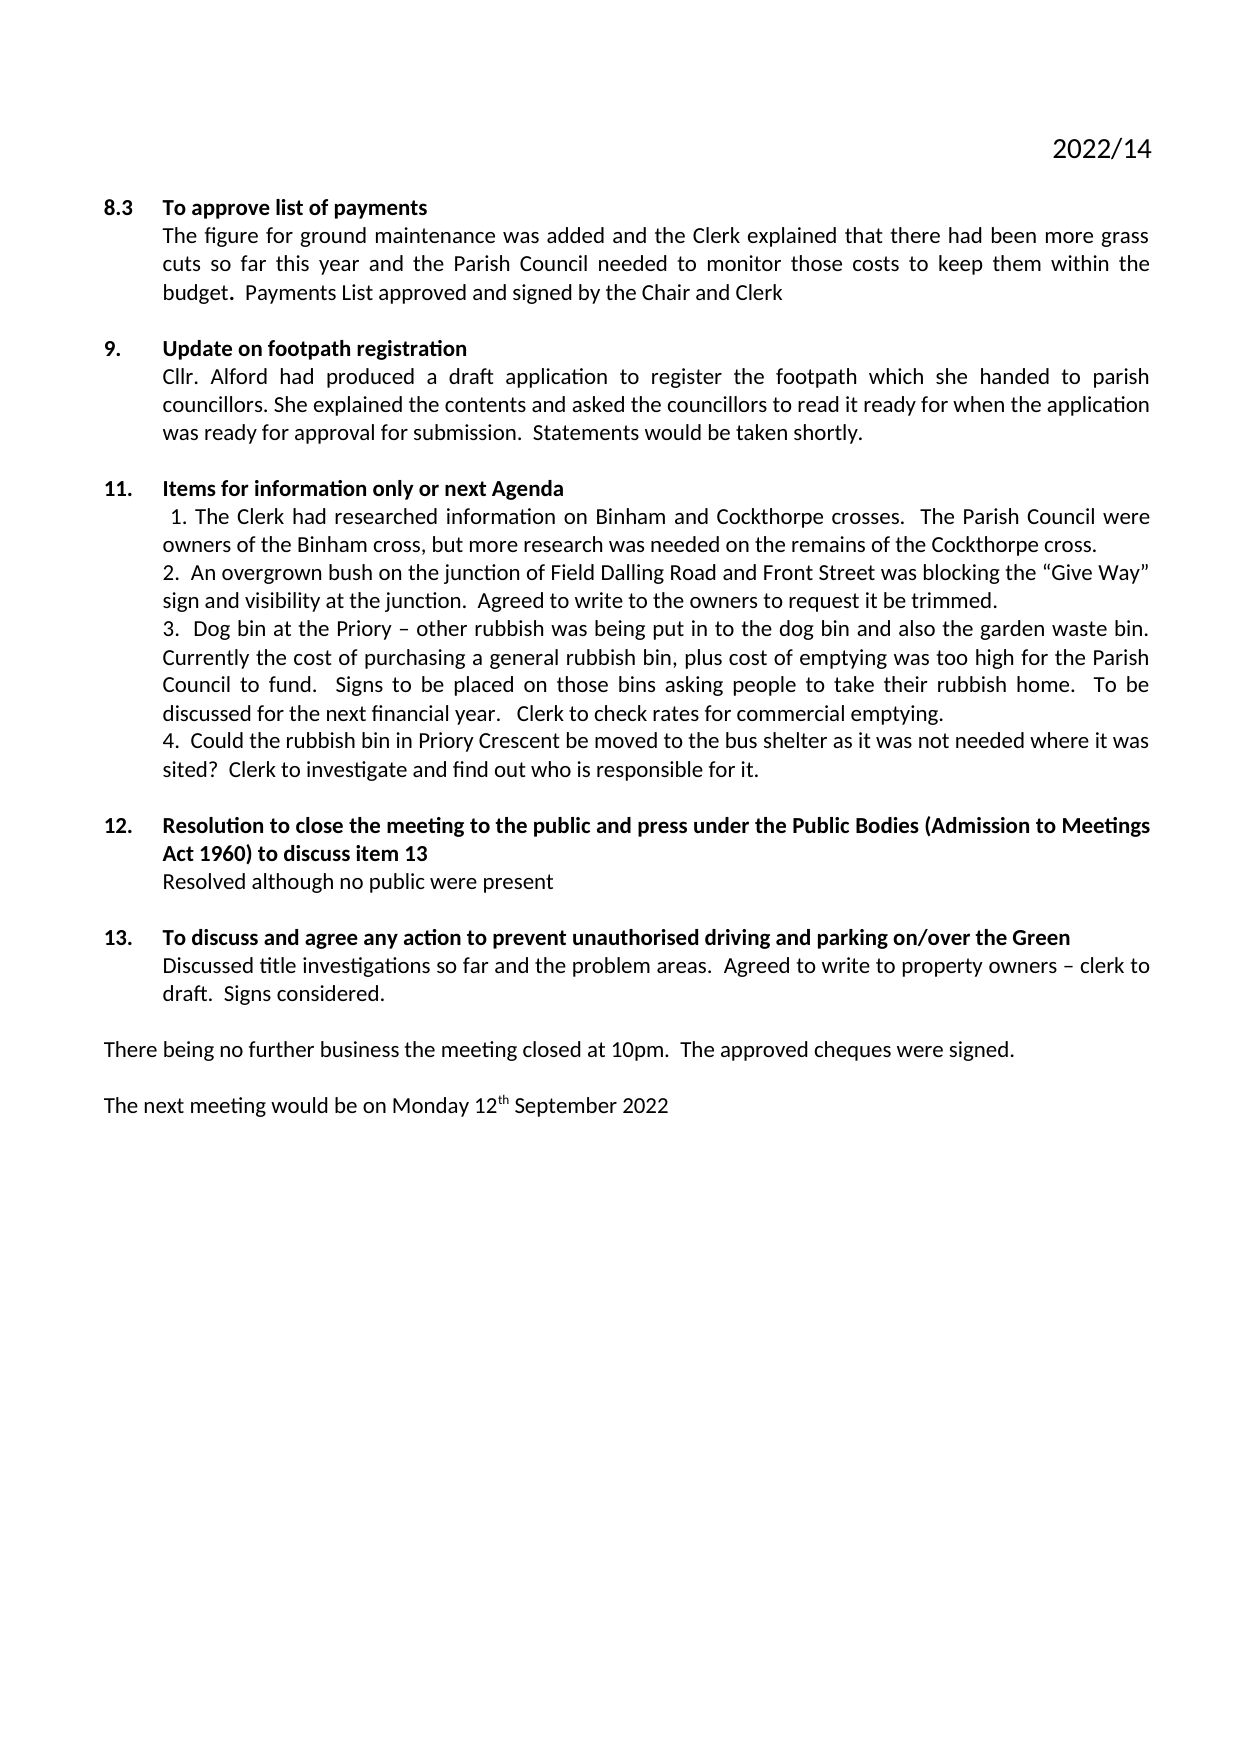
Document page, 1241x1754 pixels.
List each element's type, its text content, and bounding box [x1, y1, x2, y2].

text The next meeting would be on Monday 12th September 2022 [103, 1092, 1152, 1120]
text 13. To discuss and agree any action to prevent unauthorised driving and parking on/over the Green [103, 923, 1152, 952]
text 2022/14 [103, 130, 1152, 166]
text 12. Resolution to close the meeting to the public and press under the Public Bodies (Admission to Meetings Act 1960) to discuss item 13 [103, 811, 1152, 867]
text Discussed title investigations so far and the problem areas. Agreed to write to property owners – clerk to draft. Signs considered. [103, 952, 1152, 1008]
text The figure for ground maintenance was added and the Clerk explained that there had been more grass cuts so far this year and the Parish Council needed to monitor those costs to keep them within the budget. Payments List approved and signed by the Chair and Clerk [103, 222, 1152, 306]
text Resolved although no public were present [103, 867, 1152, 896]
text 11. Items for information only or next Agenda [103, 474, 1152, 502]
text 9. Update on footpath registration [103, 334, 1152, 362]
text 3. Dog bin at the Priory – other rubbish was being put in to the dog bin and also the garden waste bin. Currently the cost of purchasing a general rubbish bin, plus cost of emptying was too high for the Parish Council to fund. Signs to be placed on those bins asking people to take their rubbish home. To be discussed for the next financial year. Clerk to check rates for commercial emptying. [103, 614, 1152, 727]
text Cllr. Alford had produced a draft application to register the footpath which she handed to parish councillors. She explained the contents and asked the councillors to read it ready for when the application was ready for approval for submission. Statements would be taken shortly. [103, 362, 1152, 446]
text There being no further business the meeting closed at 10pm. The approved cheques were signed. [103, 1036, 1152, 1064]
text 8.3 To approve list of payments [103, 193, 1152, 222]
text 2. An overgrown bush on the junction of Field Dalling Road and Front Street was blocking the “Give Way” sign and visibility at the junction. Agreed to write to the owners to request it be trimmed. [103, 558, 1152, 614]
text 4. Could the rubbish bin in Priory Crescent be moved to the bus shelter as it was not needed where it was sited? Clerk to investigate and find out who is responsible for it. [103, 727, 1152, 783]
text 1. The Clerk had researched information on Binham and Cockthorpe crosses. The Parish Council were owners of the Binham cross, but more research was needed on the remains of the Cockthorpe cross. [103, 502, 1152, 558]
